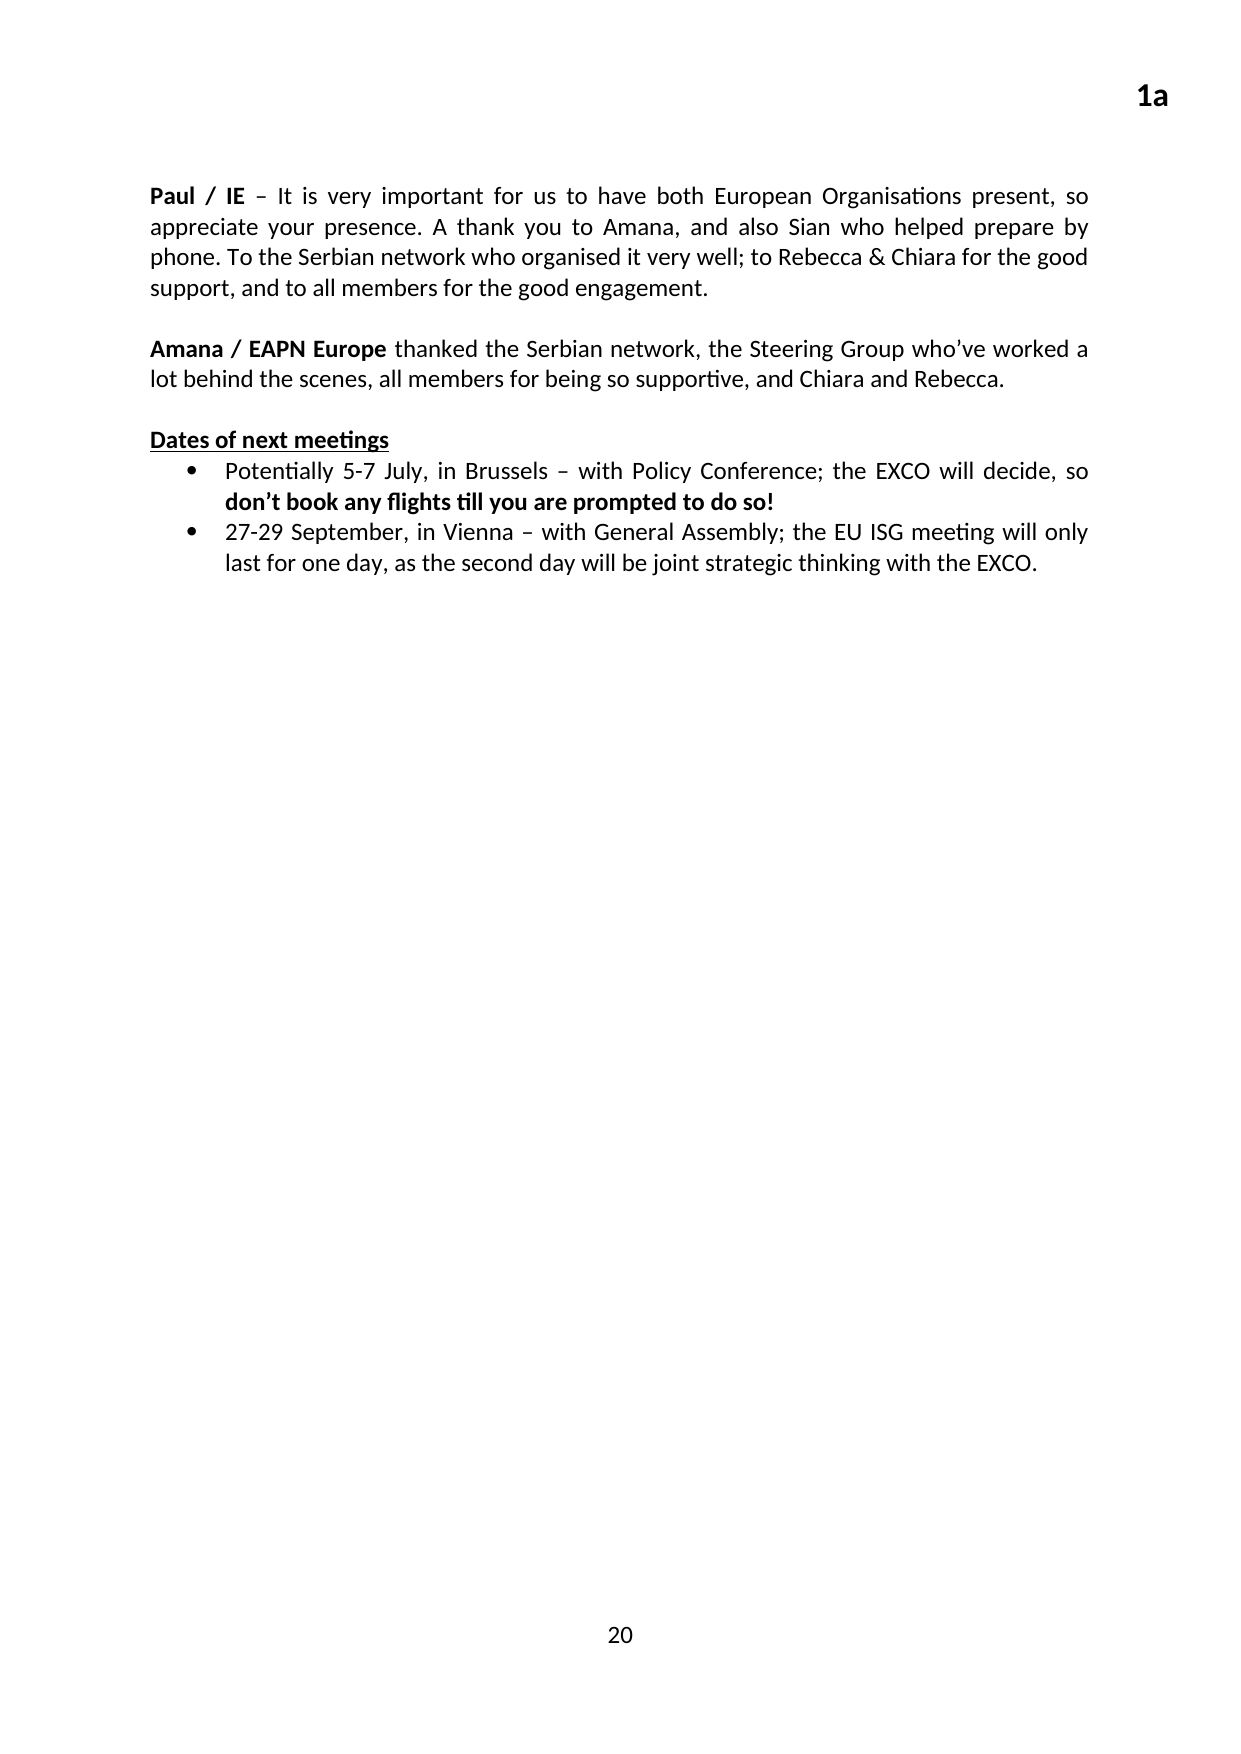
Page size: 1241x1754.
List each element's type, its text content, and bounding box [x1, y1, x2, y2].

text Dates of next meetings [150, 425, 1090, 455]
list Potentially 5-7 July, in Brussels – with Policy Conference; the EXCO will decide, so don’t book any flights till you are prompted to do so! [187, 455, 1090, 516]
text Paul / IE – It is very important for us to have both European Organisations present, so appreciate your presence. A thank you to Amana, and also Sian who helped prepare by phone. To the Serbian network who organised it very well; to Rebecca & Chiara for the good support, and to all members for the good engagement. [150, 181, 1090, 303]
list 27-29 September, in Vienna – with General Assembly; the EU ISG meeting will only last for one day, as the second day will be joint strategic thinking with the EXCO. [187, 516, 1090, 577]
text Amana / EAPN Europe thanked the Serbian network, the Steering Group who’ve worked a lot behind the scenes, all members for being so supportive, and Chiara and Rebecca. [150, 333, 1090, 394]
